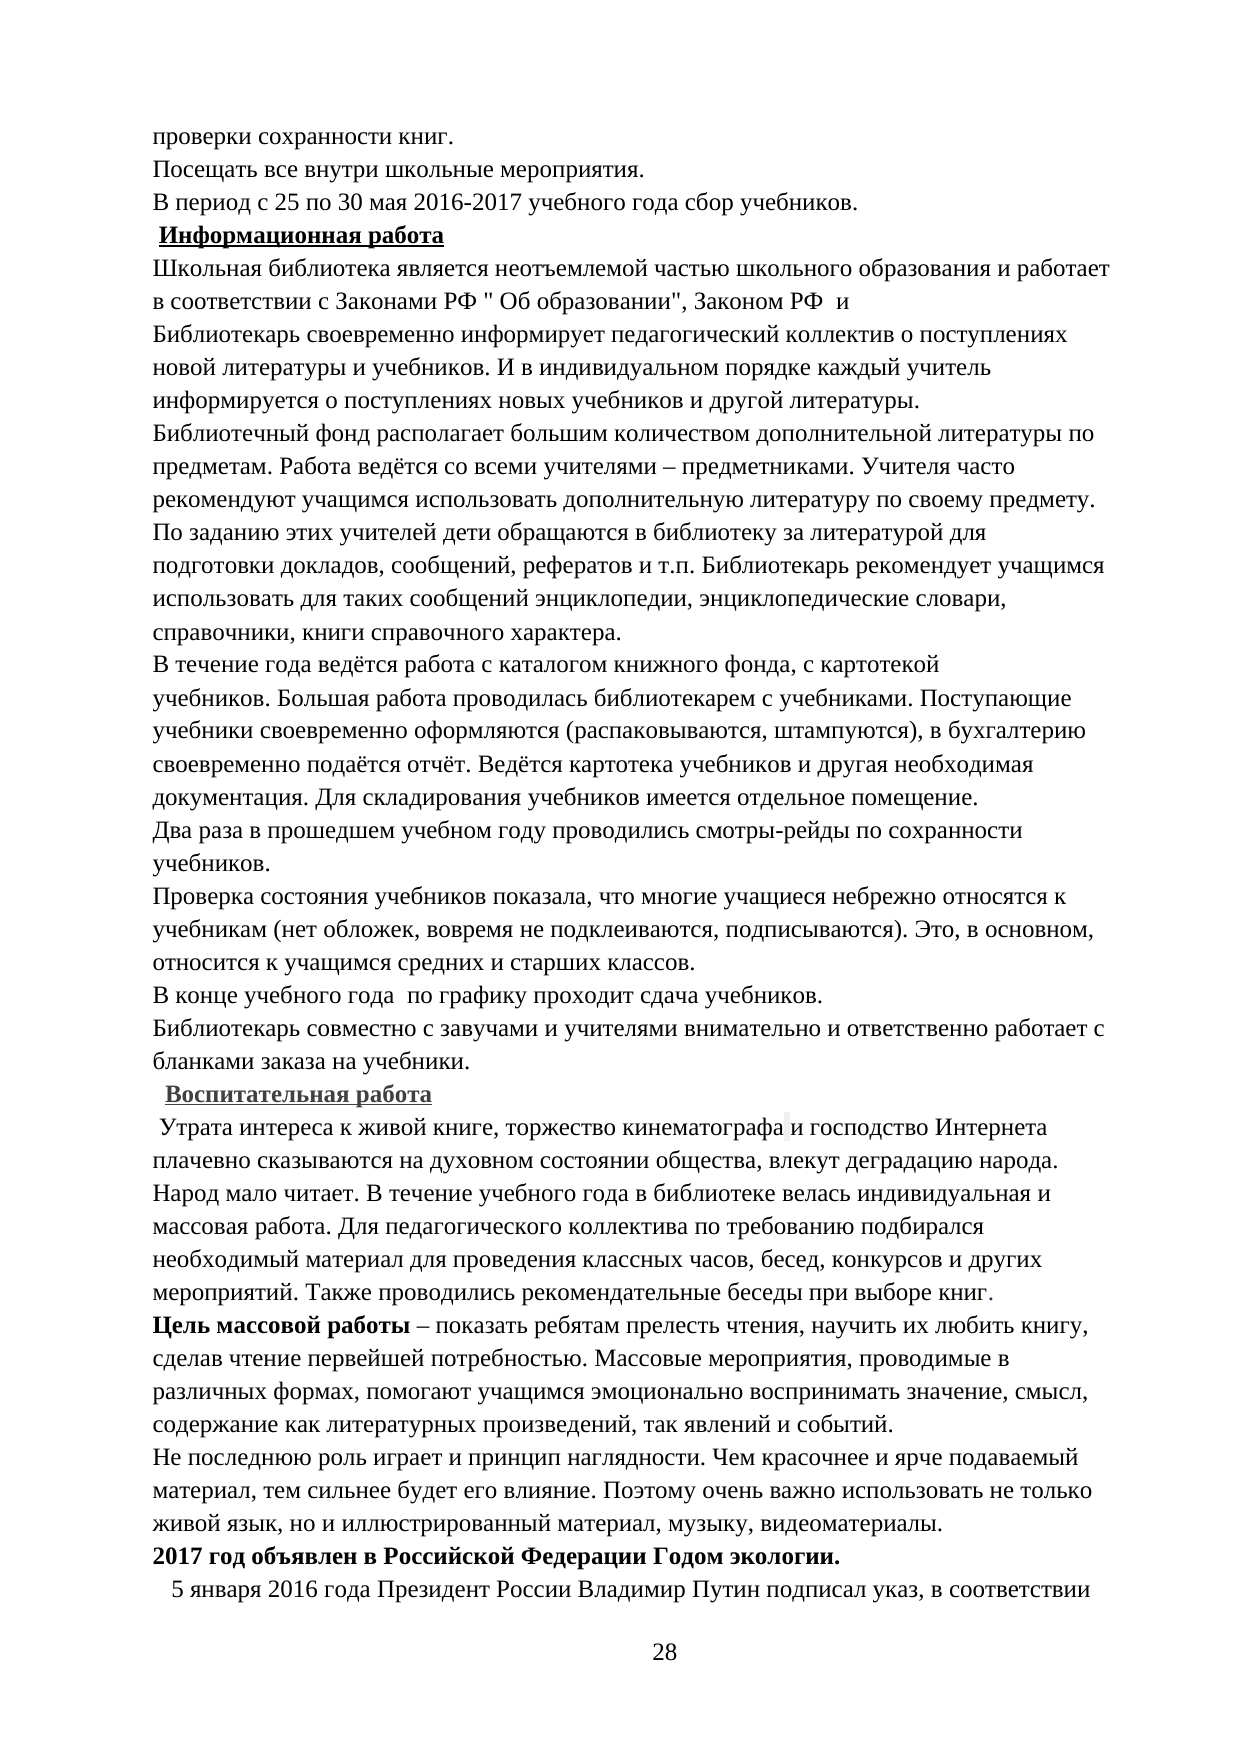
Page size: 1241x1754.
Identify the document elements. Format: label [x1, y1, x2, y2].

table_header [149, 118, 1114, 1606]
